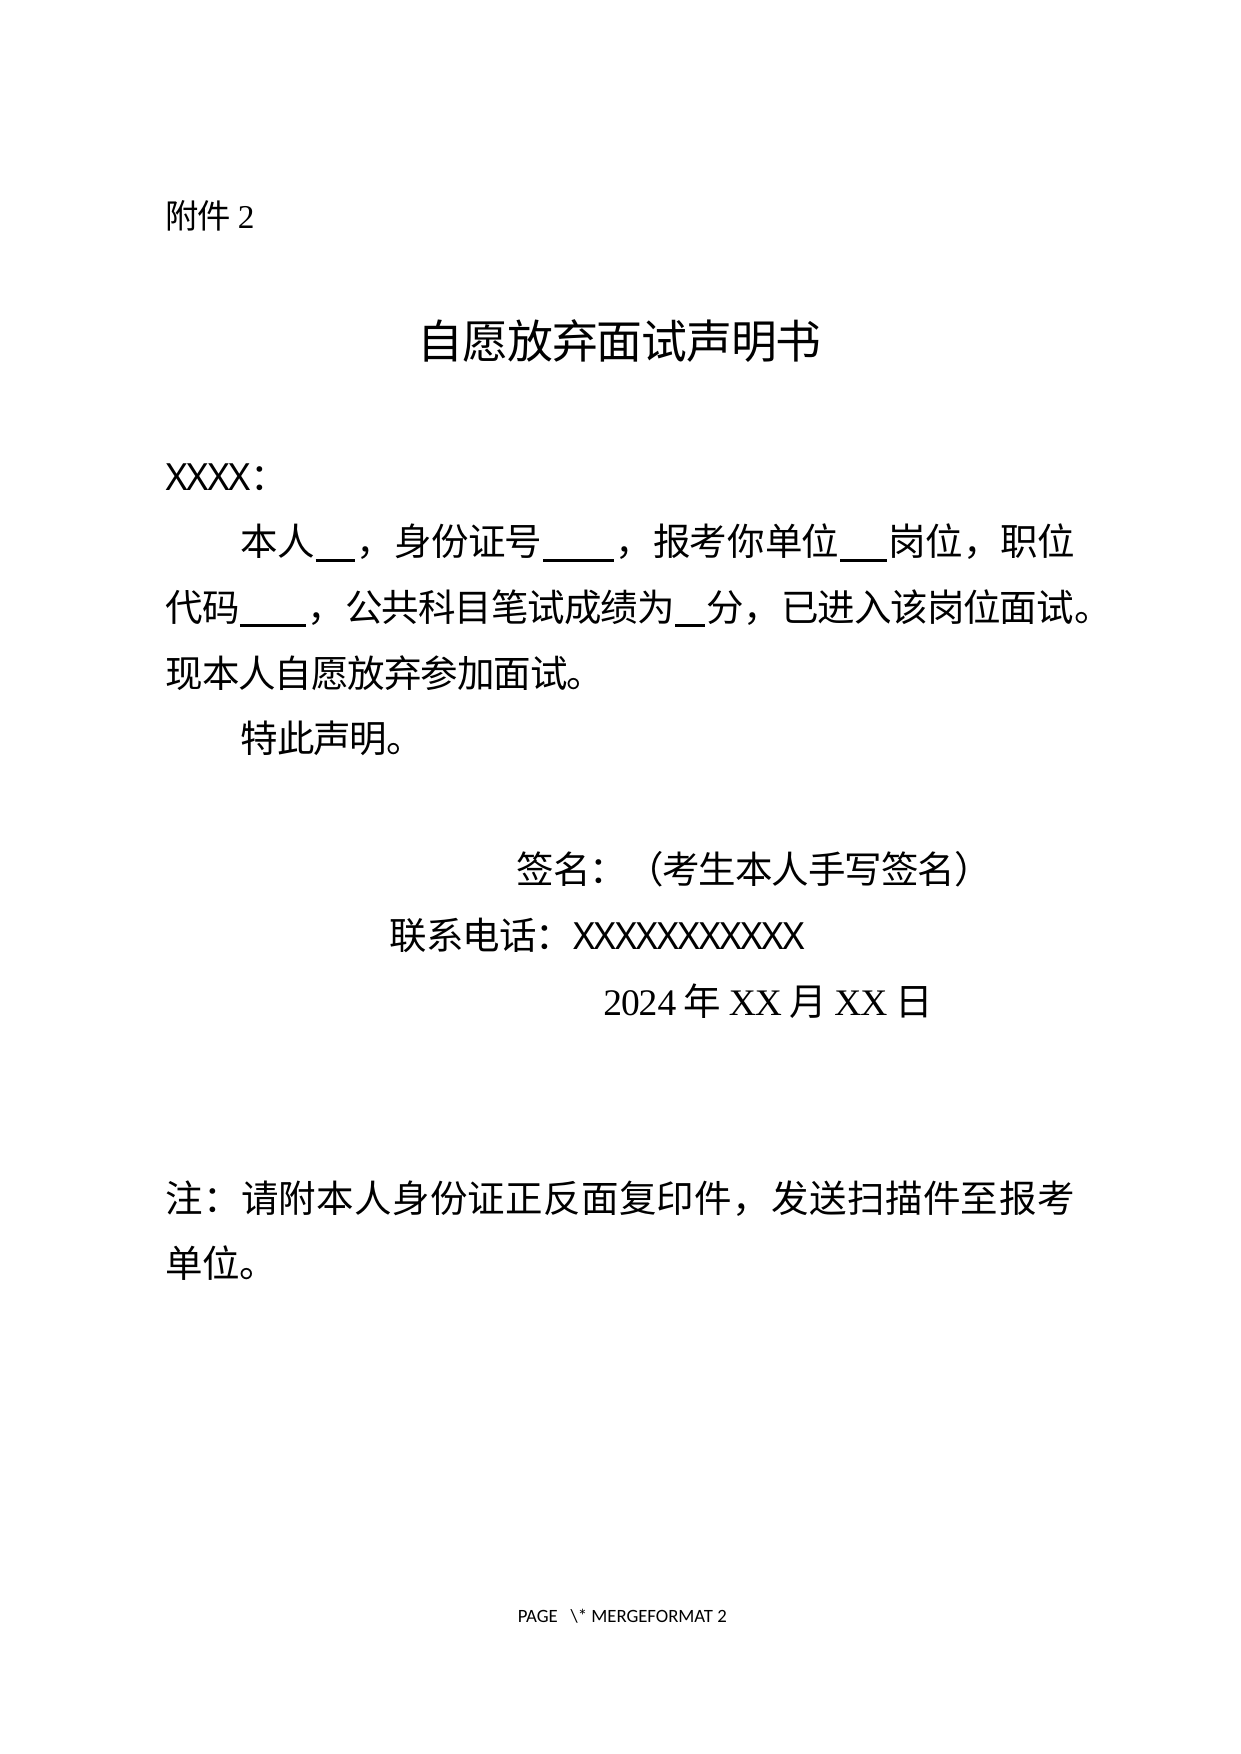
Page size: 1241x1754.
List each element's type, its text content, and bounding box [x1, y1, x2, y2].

text 本人 ，身份证号 ，报考你单位 岗位，职位代码 ，公共科目笔试成绩为 分，已进入该岗位面试。现本人自愿放弃参加面试。 [165, 503, 1075, 700]
text 注：请附本人身份证正反面复印件，发送扫描件至报考单位。 [165, 1159, 1075, 1291]
text 附件2 [165, 178, 1075, 241]
text 签名：（考生本人手写签名） [165, 831, 992, 897]
text 特此声明。 [165, 700, 1075, 766]
text 2024年XX月XX日 [165, 963, 933, 1028]
text XXXX： [165, 438, 1075, 503]
text 联系电话：XXXXXXXXXXX [165, 897, 992, 963]
text 自愿放弃面试声明书 [165, 306, 1075, 372]
